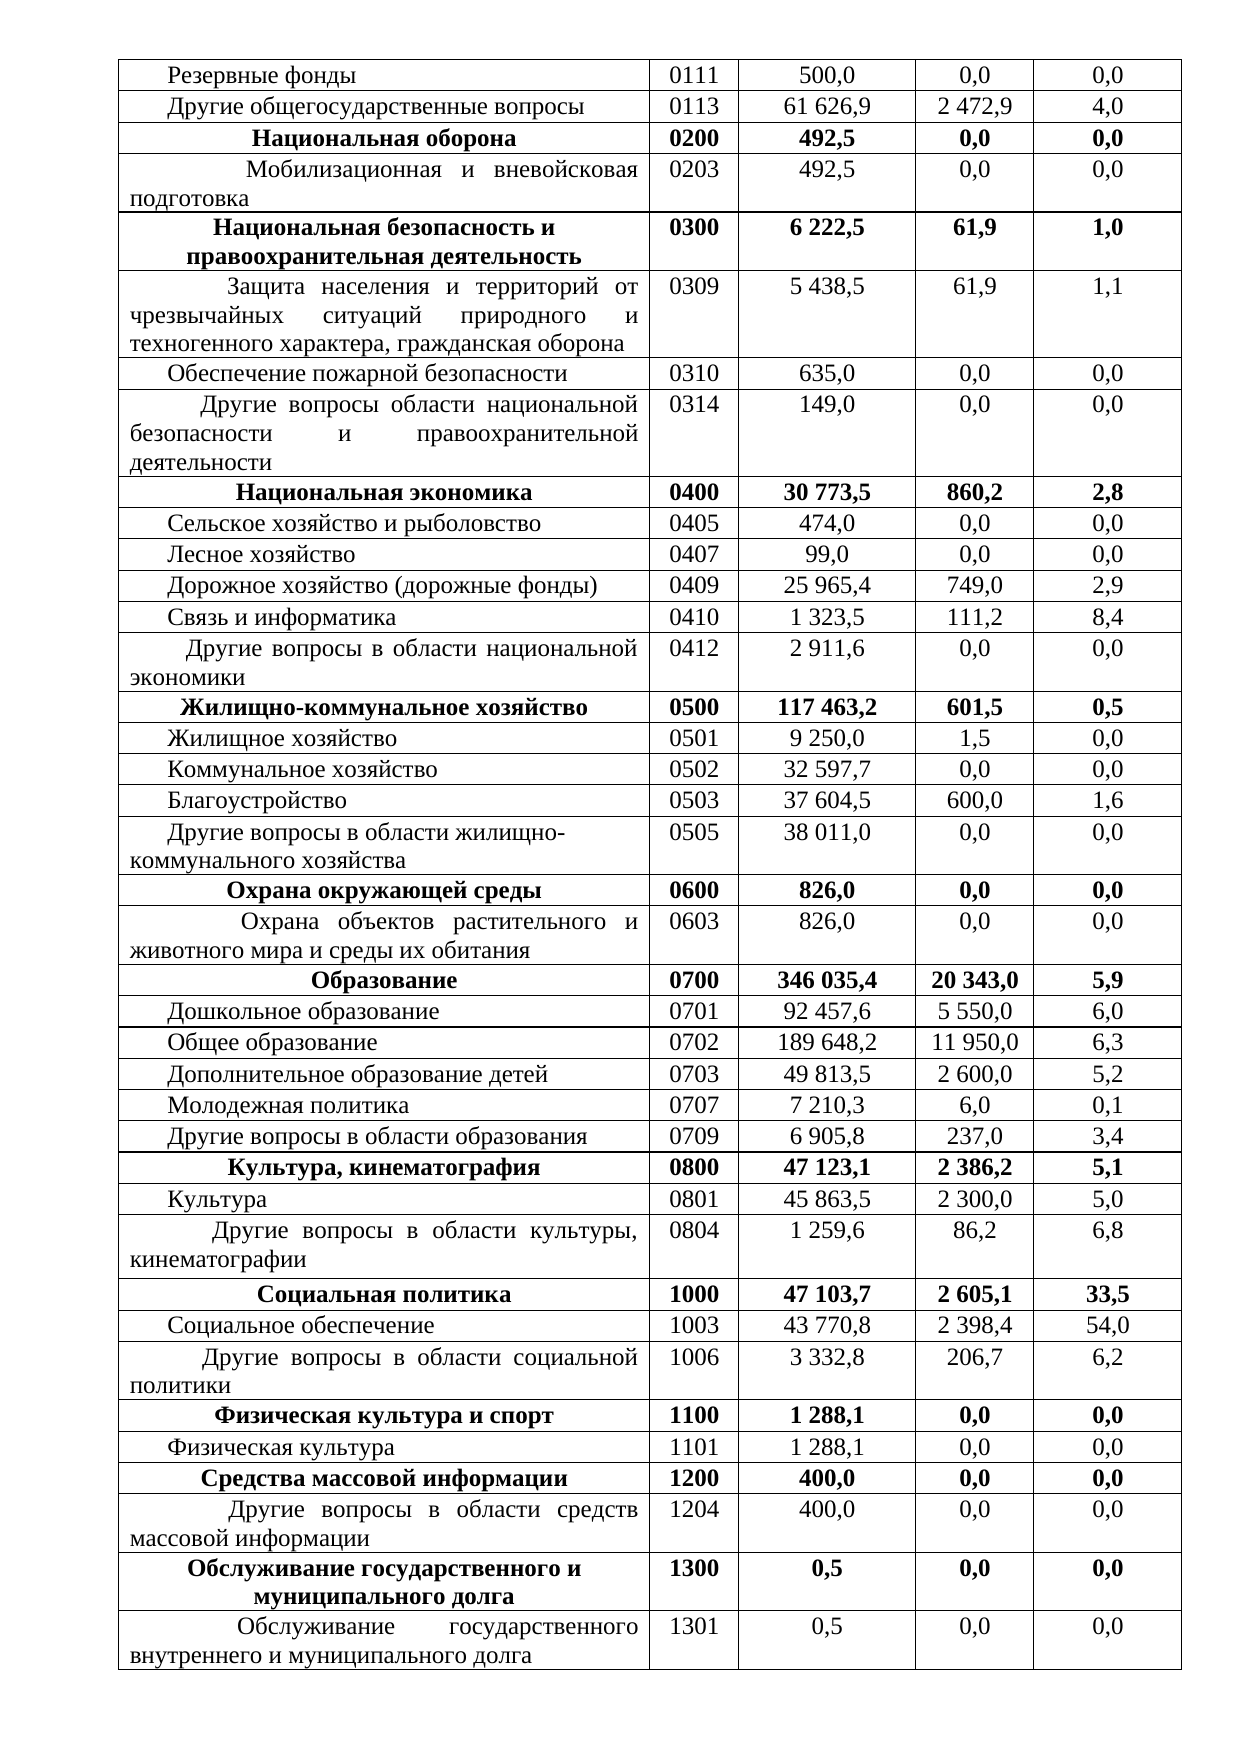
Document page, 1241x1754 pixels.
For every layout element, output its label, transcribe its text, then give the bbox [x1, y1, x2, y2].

table_cell 0314 [650, 390, 738, 476]
table_cell 0804 [650, 1215, 738, 1278]
table_cell Социальное обеспечение [119, 1311, 649, 1341]
table_cell Другие вопросы в области жилищно-коммунального хозяйства [119, 817, 649, 874]
table_cell Другие общегосударственные вопросы [119, 91, 649, 122]
table_cell 0409 [650, 571, 738, 601]
table_cell 189 648,2 [739, 1028, 915, 1058]
table_cell 0,0 [916, 1400, 1033, 1431]
table_cell 33,5 [1034, 1279, 1181, 1309]
table_cell 1003 [650, 1311, 738, 1341]
table_cell Резервные фонды [119, 60, 649, 90]
table_cell 1204 [650, 1494, 738, 1552]
table_cell 0,0 [916, 817, 1033, 874]
table_cell 0111 [650, 60, 738, 90]
table_cell 0,0 [916, 60, 1033, 90]
table_cell 0703 [650, 1059, 738, 1089]
table_cell 400,0 [739, 1463, 915, 1493]
table_cell 0,0 [916, 754, 1033, 784]
table_cell 9 250,0 [739, 723, 915, 753]
table_cell 47 123,1 [739, 1153, 915, 1183]
table_cell 0,0 [1034, 1400, 1181, 1431]
table_cell 0200 [650, 123, 738, 153]
table_cell 6,3 [1034, 1028, 1181, 1058]
table_cell 111,2 [916, 602, 1033, 632]
table_cell Молодежная политика [119, 1090, 649, 1120]
table_cell 2 300,0 [916, 1184, 1033, 1214]
table_cell 49 813,5 [739, 1059, 915, 1089]
table_cell 1 323,5 [739, 602, 915, 632]
table_cell 3,4 [1034, 1121, 1181, 1151]
table_cell 0,0 [916, 390, 1033, 476]
table_cell 6,8 [1034, 1215, 1181, 1278]
table_cell 0407 [650, 539, 738, 569]
table_cell Дошкольное образование [119, 996, 649, 1026]
table_cell Другие вопросы в области национальной экономики [119, 633, 649, 691]
table_cell 2 472,9 [916, 91, 1033, 122]
table_cell 1300 [650, 1553, 738, 1610]
table_cell Другие вопросы в области социальной политики [119, 1342, 649, 1399]
table_cell 149,0 [739, 390, 915, 476]
table_cell 0,0 [1034, 539, 1181, 569]
table_cell Физическая культура [119, 1432, 649, 1462]
table_cell 749,0 [916, 571, 1033, 601]
table_cell 400,0 [739, 1494, 915, 1552]
table_cell 0,0 [1034, 1494, 1181, 1552]
table_cell 4,0 [1034, 91, 1181, 122]
table_cell 0,0 [916, 508, 1033, 538]
table_cell 206,7 [916, 1342, 1033, 1399]
table_cell 92 457,6 [739, 996, 915, 1026]
table_cell 2 600,0 [916, 1059, 1033, 1089]
table_cell 0,0 [1034, 60, 1181, 90]
table_cell 0,1 [1034, 1090, 1181, 1120]
table_cell 0500 [650, 692, 738, 722]
table_cell 0405 [650, 508, 738, 538]
table_cell 346 035,4 [739, 965, 915, 995]
table_cell Национальная оборона [119, 123, 649, 153]
table_cell 61,9 [916, 271, 1033, 357]
table_cell Средства массовой информации [119, 1463, 649, 1493]
table_cell Благоустройство [119, 785, 649, 816]
table_cell Общее образование [119, 1028, 649, 1058]
table_cell 492,5 [739, 154, 915, 211]
table_cell 1100 [650, 1400, 738, 1431]
table_cell 860,2 [916, 477, 1033, 507]
table_cell 826,0 [739, 906, 915, 964]
table_cell 500,0 [739, 60, 915, 90]
table_cell 5 550,0 [916, 996, 1033, 1026]
table_cell 0,0 [1034, 875, 1181, 905]
table_cell 601,5 [916, 692, 1033, 722]
table_cell 6 222,5 [739, 213, 915, 270]
table_cell 0,0 [1034, 390, 1181, 476]
table_cell Охрана окружающей среды [119, 875, 649, 905]
table_cell 0,0 [1034, 817, 1181, 874]
table_cell 0709 [650, 1121, 738, 1151]
table_cell 1,5 [916, 723, 1033, 753]
table_cell 32 597,7 [739, 754, 915, 784]
table_cell 45 863,5 [739, 1184, 915, 1214]
table_cell 0,0 [916, 1432, 1033, 1462]
table_cell 0502 [650, 754, 738, 784]
table_cell 37 604,5 [739, 785, 915, 816]
table_cell 0700 [650, 965, 738, 995]
table_cell 0707 [650, 1090, 738, 1120]
table_cell 1,6 [1034, 785, 1181, 816]
table_cell 0501 [650, 723, 738, 753]
table_cell 0603 [650, 906, 738, 964]
table_cell 99,0 [739, 539, 915, 569]
table_cell 0,5 [739, 1553, 915, 1610]
table_cell 600,0 [916, 785, 1033, 816]
table_cell Культура [119, 1184, 649, 1214]
table_cell 1301 [650, 1611, 738, 1669]
table_cell Физическая культура и спорт [119, 1400, 649, 1431]
table_cell 0702 [650, 1028, 738, 1058]
table_cell 0,0 [1034, 1611, 1181, 1669]
table_cell Коммунальное хозяйство [119, 754, 649, 784]
table_cell 2,9 [1034, 571, 1181, 601]
table_cell 0600 [650, 875, 738, 905]
table_cell Образование [119, 965, 649, 995]
table_cell 2 386,2 [916, 1153, 1033, 1183]
table_cell 0,0 [1034, 154, 1181, 211]
table_cell 0310 [650, 358, 738, 388]
table_cell 0,0 [1034, 754, 1181, 784]
table_cell 6 905,8 [739, 1121, 915, 1151]
table_cell 30 773,5 [739, 477, 915, 507]
table_cell 1,0 [1034, 213, 1181, 270]
table_cell 1000 [650, 1279, 738, 1309]
table_cell Защита населения и территорий от чрезвычайных ситуаций природного и техногенного характера, гражданская оборона [119, 271, 649, 357]
table_cell Лесное хозяйство [119, 539, 649, 569]
table_cell 0,0 [916, 1553, 1033, 1610]
table_cell 0,0 [916, 358, 1033, 388]
table_cell Связь и информатика [119, 602, 649, 632]
table_cell 2,8 [1034, 477, 1181, 507]
table_cell 1200 [650, 1463, 738, 1493]
table_cell 237,0 [916, 1121, 1033, 1151]
table_cell 0,0 [1034, 123, 1181, 153]
table_cell 492,5 [739, 123, 915, 153]
table_cell 826,0 [739, 875, 915, 905]
table_cell 86,2 [916, 1215, 1033, 1278]
table_cell 5,1 [1034, 1153, 1181, 1183]
table_cell 0505 [650, 817, 738, 874]
table_cell 25 965,4 [739, 571, 915, 601]
table_cell 61 626,9 [739, 91, 915, 122]
table_cell 1,1 [1034, 271, 1181, 357]
table_cell 6,0 [916, 1090, 1033, 1120]
table_cell 0,0 [916, 154, 1033, 211]
table_cell 0412 [650, 633, 738, 691]
table_cell Социальная политика [119, 1279, 649, 1309]
table_cell Национальная экономика [119, 477, 649, 507]
table_cell 0,0 [1034, 1463, 1181, 1493]
table_cell 5,2 [1034, 1059, 1181, 1089]
table_cell 0503 [650, 785, 738, 816]
table_cell 0113 [650, 91, 738, 122]
table_cell 0,5 [1034, 692, 1181, 722]
table_cell 0,0 [1034, 508, 1181, 538]
table_cell 2 911,6 [739, 633, 915, 691]
table_cell Обслуживание государственного и муниципального долга [119, 1553, 649, 1610]
table_cell Дорожное хозяйство (дорожные фонды) [119, 571, 649, 601]
table_cell 1006 [650, 1342, 738, 1399]
table_cell 0800 [650, 1153, 738, 1183]
table_cell Дополнительное образование детей [119, 1059, 649, 1089]
table_cell Национальная безопасность и правоохранительная деятельность [119, 213, 649, 270]
table_cell 20 343,0 [916, 965, 1033, 995]
table_cell Обеспечение пожарной безопасности [119, 358, 649, 388]
table_cell 0,0 [916, 633, 1033, 691]
table_cell 5 438,5 [739, 271, 915, 357]
table_cell 6,2 [1034, 1342, 1181, 1399]
table_cell 0,5 [739, 1611, 915, 1669]
table_cell 0,0 [1034, 723, 1181, 753]
table_cell 0,0 [916, 875, 1033, 905]
table_cell 0,0 [916, 539, 1033, 569]
table_cell 0400 [650, 477, 738, 507]
table_cell Мобилизационная и вневойсковая подготовка [119, 154, 649, 211]
table_cell 7 210,3 [739, 1090, 915, 1120]
table_cell 0,0 [916, 1463, 1033, 1493]
table_cell Другие вопросы области национальной безопасности и правоохранительной деятельности [119, 390, 649, 476]
table_cell 0,0 [1034, 1553, 1181, 1610]
table_cell 0,0 [916, 123, 1033, 153]
table_cell 43 770,8 [739, 1311, 915, 1341]
table_cell 635,0 [739, 358, 915, 388]
table_cell 0309 [650, 271, 738, 357]
table_cell 47 103,7 [739, 1279, 915, 1309]
table_cell 38 011,0 [739, 817, 915, 874]
table_cell 5,0 [1034, 1184, 1181, 1214]
table_cell 2 398,4 [916, 1311, 1033, 1341]
table_cell Обслуживание государственного внутреннего и муниципального долга [119, 1611, 649, 1669]
table_cell 117 463,2 [739, 692, 915, 722]
table_cell 0410 [650, 602, 738, 632]
table_cell 0,0 [916, 906, 1033, 964]
table_cell Другие вопросы в области средств массовой информации [119, 1494, 649, 1552]
table_cell Другие вопросы в области образования [119, 1121, 649, 1151]
table_cell 0,0 [1034, 358, 1181, 388]
table_cell 54,0 [1034, 1311, 1181, 1341]
table_cell Сельское хозяйство и рыболовство [119, 508, 649, 538]
table_cell 0203 [650, 154, 738, 211]
table_cell 0,0 [916, 1494, 1033, 1552]
table_cell 0300 [650, 213, 738, 270]
table_cell 2 605,1 [916, 1279, 1033, 1309]
table_cell 61,9 [916, 213, 1033, 270]
table_cell 474,0 [739, 508, 915, 538]
table_cell Охрана объектов растительного и животного мира и среды их обитания [119, 906, 649, 964]
table_cell 1 288,1 [739, 1400, 915, 1431]
table_cell 0801 [650, 1184, 738, 1214]
table_cell 1101 [650, 1432, 738, 1462]
table_cell 0701 [650, 996, 738, 1026]
table_cell 8,4 [1034, 602, 1181, 632]
table_cell 0,0 [1034, 906, 1181, 964]
table_cell Другие вопросы в области культуры, кинематографии [119, 1215, 649, 1278]
table_cell 3 332,8 [739, 1342, 915, 1399]
table_cell 6,0 [1034, 996, 1181, 1026]
table_cell 5,9 [1034, 965, 1181, 995]
table_cell 11 950,0 [916, 1028, 1033, 1058]
table_cell 0,0 [1034, 1432, 1181, 1462]
table_cell 1 259,6 [739, 1215, 915, 1278]
table_cell 0,0 [1034, 633, 1181, 691]
table_cell 0,0 [916, 1611, 1033, 1669]
table_cell Жилищно-коммунальное хозяйство [119, 692, 649, 722]
table_cell Жилищное хозяйство [119, 723, 649, 753]
table_cell 1 288,1 [739, 1432, 915, 1462]
table_cell Культура, кинематография [119, 1153, 649, 1183]
